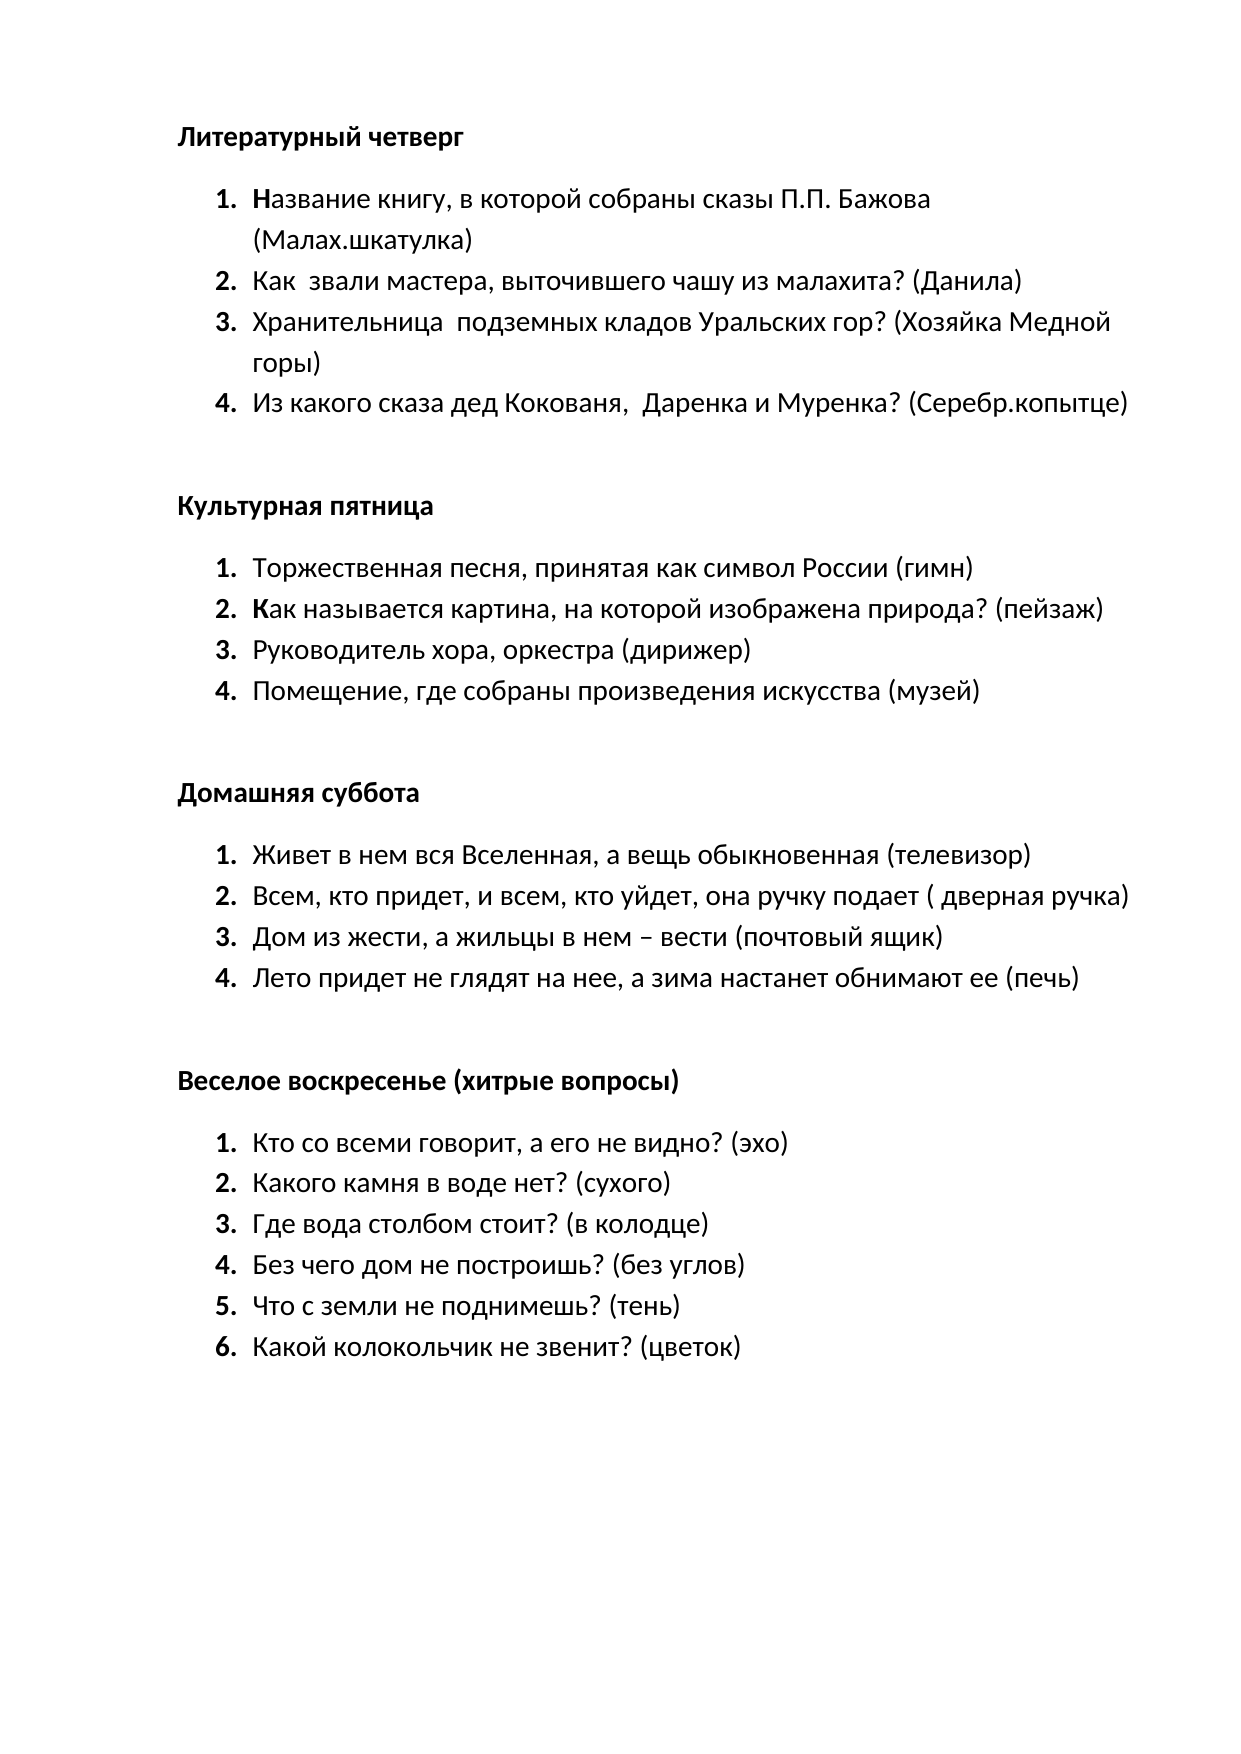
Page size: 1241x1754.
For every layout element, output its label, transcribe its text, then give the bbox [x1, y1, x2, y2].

list Где вода столбом стоит? (в колодце) [215, 1206, 1152, 1241]
list Какого камня в воде нет? (сухого) [215, 1164, 1152, 1200]
list Лето придет не глядят на нее, а зима настанет обнимают ее (печь) [215, 959, 1152, 995]
list Из какого сказа дед Кокованя, Даренка и Муренка? (Серебр.копытце) [215, 384, 1152, 420]
list Дом из жести, а жильцы в нем – вести (почтовый ящик) [215, 918, 1152, 954]
text Культурная пятница [177, 487, 1152, 523]
list Как называется картина, на которой изображена природа? (пейзаж) [215, 590, 1152, 626]
list Как звали мастера, выточившего чашу из малахита? (Данила) [215, 262, 1152, 297]
list Помещение, где собраны произведения искусства (музей) [215, 672, 1152, 707]
text Домашняя суббота [177, 774, 1152, 810]
list Какой колокольчик не звенит? (цветок) [215, 1328, 1152, 1364]
list Живет в нем вся Вселенная, а вещь обыкновенная (телевизор) [215, 836, 1152, 872]
text Веселое воскресенье (хитрые вопросы) [177, 1062, 1152, 1097]
list Всем, кто придет, и всем, кто уйдет, она ручку подает ( дверная ручка) [215, 877, 1152, 913]
text Литературный четверг [177, 118, 1152, 154]
list Хранительница подземных кладов Уральских гор? (Хозяйка Медной горы) [215, 303, 1152, 379]
list Кто со всеми говорит, а его не видно? (эхо) [215, 1124, 1152, 1159]
list Руководитель хора, оркестра (дирижер) [215, 631, 1152, 667]
list Без чего дом не построишь? (без углов) [215, 1246, 1152, 1282]
list Торжественная песня, принятая как символ России (гимн) [215, 549, 1152, 585]
list Что с земли не поднимешь? (тень) [215, 1287, 1152, 1323]
list Название книгу, в которой собраны сказы П.П. Бажова (Малах.шкатулка) [215, 180, 1152, 256]
